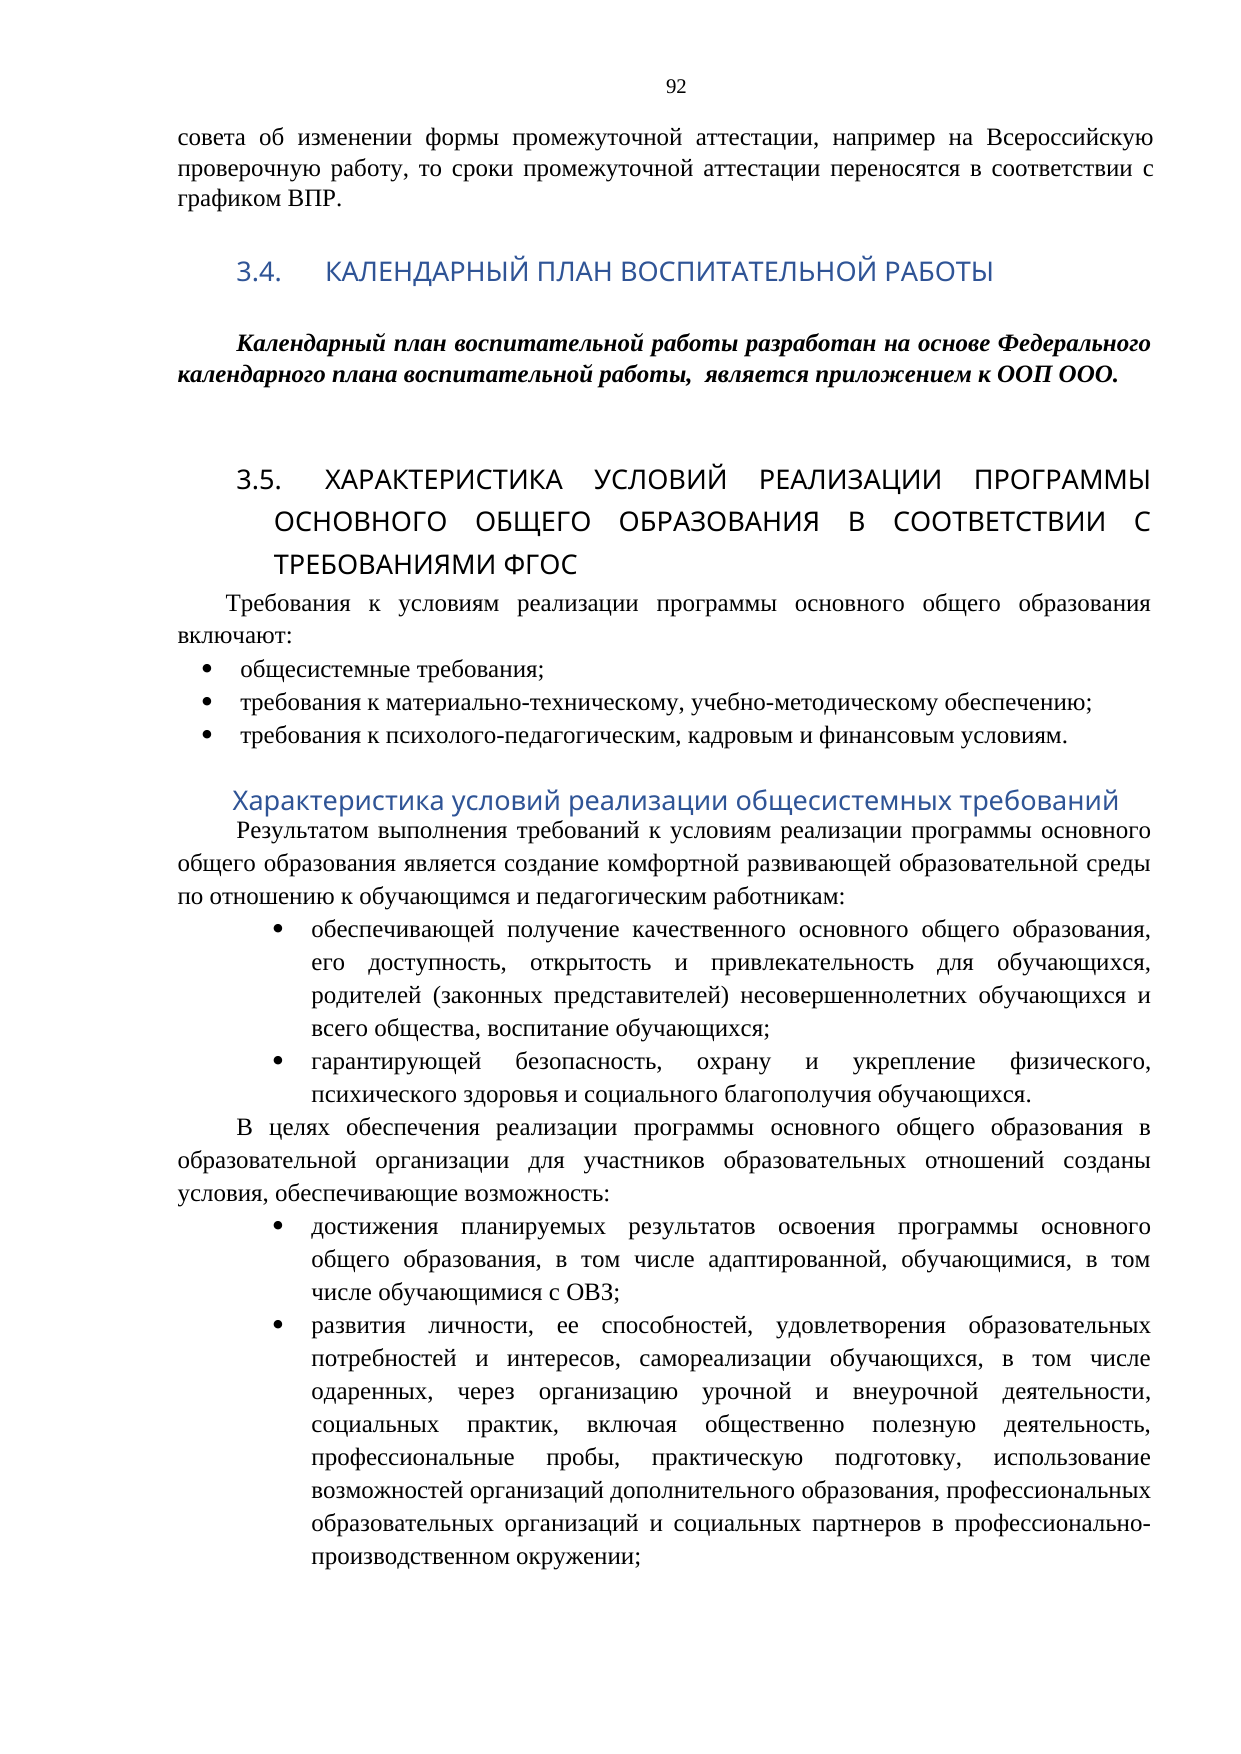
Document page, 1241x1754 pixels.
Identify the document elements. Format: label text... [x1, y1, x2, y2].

list обеспечивающей получение качественного основного общего образования, его доступность, открытость и привлекательность для обучающихся, родителей (законных представителей) несовершеннолетних обучающихся и всего общества, воспитание обучающихся; [274, 914, 1152, 1042]
list гарантирующей безопасность, охрану и укрепление физического, психического здоровья и социального благополучия обучающихся. [274, 1046, 1152, 1108]
subtitle Характеристика условий реализации общесистемных требований [177, 790, 1152, 815]
text В целях обеспечения реализации программы основного общего образования в образовательной организации для участников образовательных отношений созданы условия, обеспечивающие возможность: [177, 1112, 1152, 1207]
subtitle КАЛЕНДАРНЫЙ ПЛАН ВОСПИТАТЕЛЬНОЙ РАБОТЫ [236, 252, 1152, 289]
text Требования к условиям реализации программы основного общего образования включают: [177, 588, 1152, 649]
list достижения планируемых результатов освоения программы основного общего образования, в том числе адаптированной, обучающимися, в том числе обучающимися с ОВЗ; [274, 1211, 1152, 1306]
subtitle ХАРАКТЕРИСТИКА УСЛОВИЙ РЕАЛИЗАЦИИ ПРОГРАММЫ ОСНОВНОГО ОБЩЕГО ОБРАЗОВАНИЯ В СООТВЕТСТВИИ С ТРЕБОВАНИЯМИ ФГОС [236, 460, 1152, 582]
list общесистемные требования; [203, 654, 1152, 682]
list требования к психолого-педагогическим, кадровым и финансовым условиям. [203, 720, 1152, 748]
text Результатом выполнения требований к условиям реализации программы основного общего образования является создание комфортной развивающей образовательной среды по отношению к обучающимся и педагогическим работникам: [177, 815, 1152, 910]
list требования к материально-техническому, учебно-методическому обеспечению; [203, 687, 1152, 715]
text Календарный план воспитательной работы разработан на основе Федерального календарного плана воспитательной работы, является приложением к ООП ООО. [177, 328, 1154, 387]
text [177, 122, 1154, 212]
list развития личности, ее способностей, удовлетворения образовательных потребностей и интересов, самореализации обучающихся, в том числе одаренных, через организацию урочной и внеурочной деятельности, социальных практик, включая общественно полезную деятельность, профессиональные пробы, практическую подготовку, использование возможностей организаций дополнительного образования, профессиональных образовательных организаций и социальных партнеров в профессионально-производственном окружении; [274, 1310, 1152, 1570]
